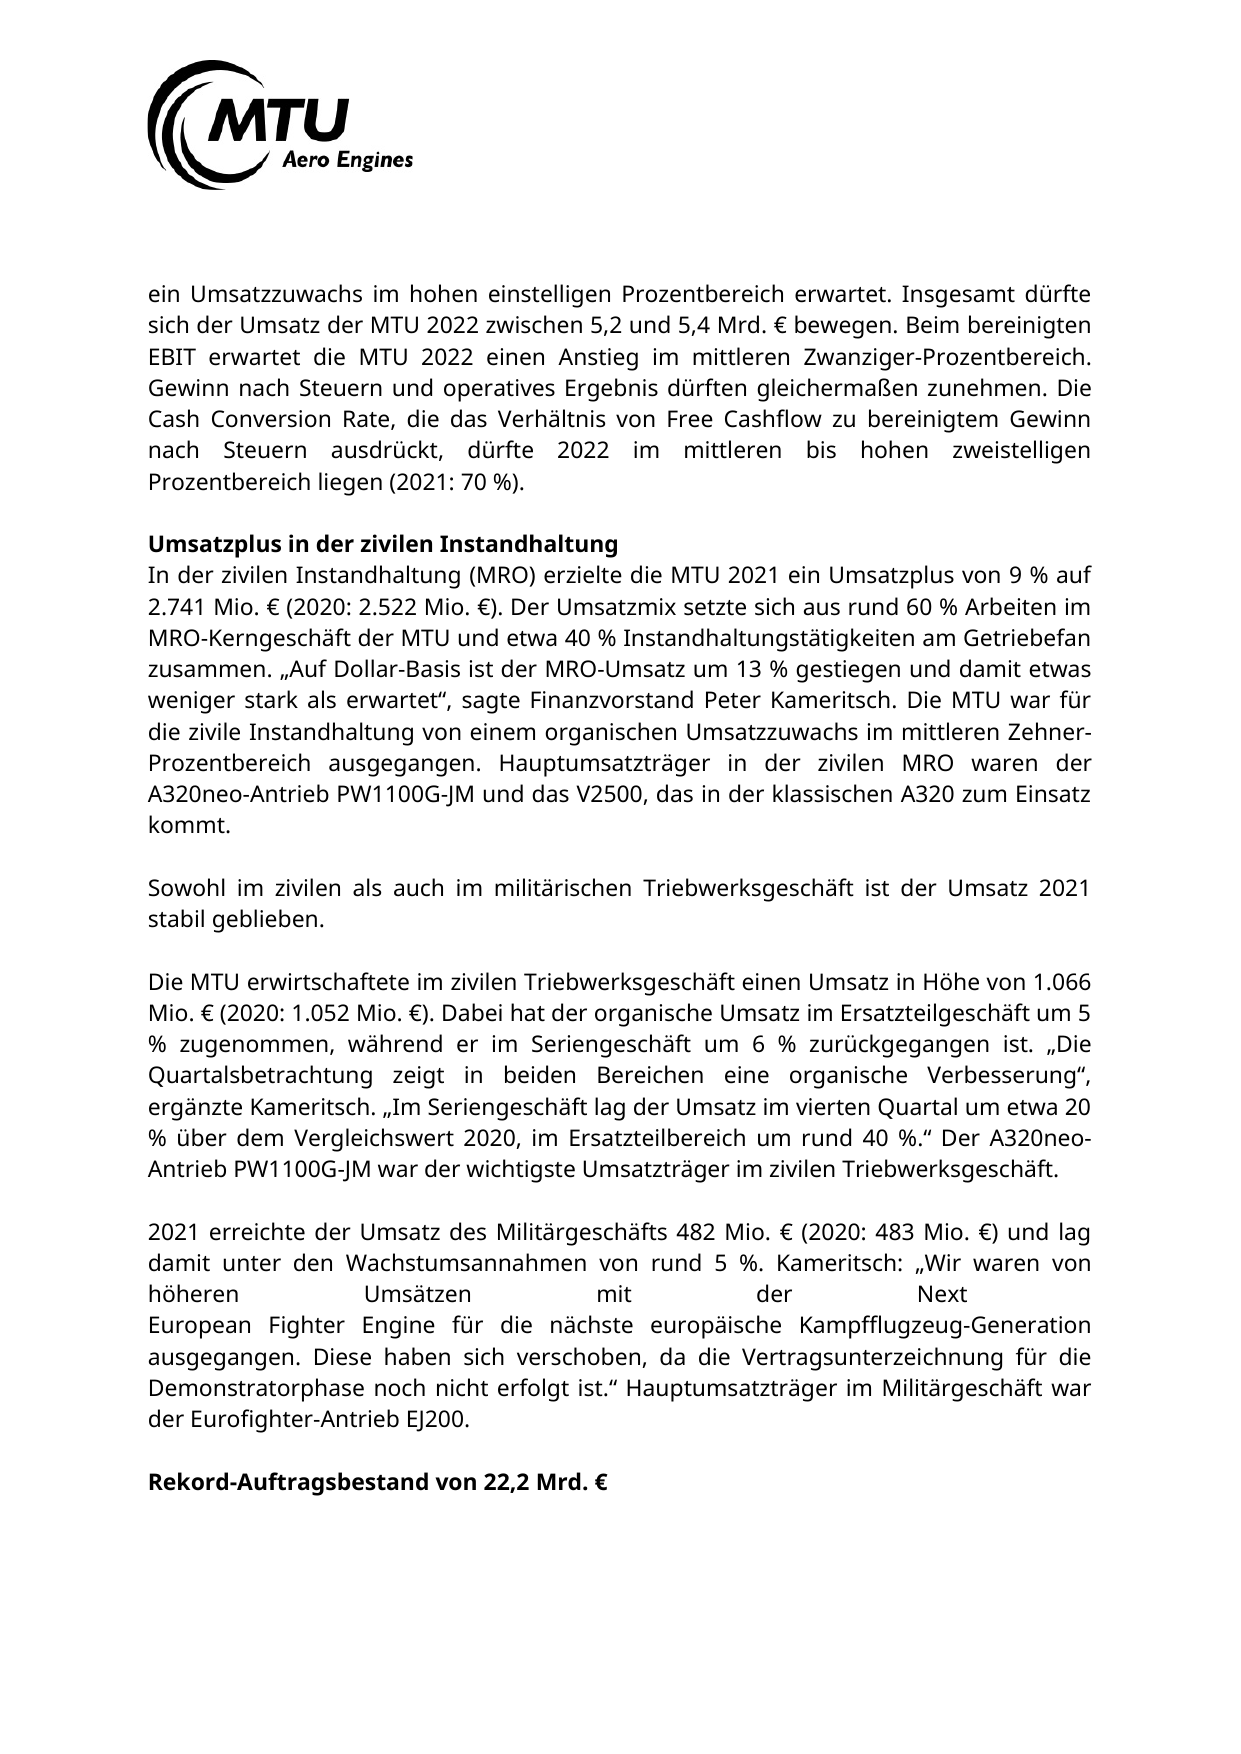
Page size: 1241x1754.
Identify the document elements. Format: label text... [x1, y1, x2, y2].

text Sowohl im zivilen als auch im militärischen Triebwerksgeschäft ist der Umsatz 2021 stabil geblieben. [148, 871, 1093, 934]
text Umsatzplus in der zivilen Instandhaltung [148, 527, 1093, 559]
text In der zivilen Instandhaltung (MRO) erzielte die MTU 2021 ein Umsatzplus von 9 % auf 2.741 Mio. € (2020: 2.522 Mio. €). Der Umsatzmix setzte sich aus rund 60 % Arbeiten im MRO-Kerngeschäft der MTU und etwa 40 % Instandhaltungstätigkeiten am Getriebefan zusammen. „Auf Dollar-Basis ist der MRO-Umsatz um 13 % gestiegen und damit etwas weniger stark als erwartet“, sagte Finanzvorstand Peter Kameritsch. Die MTU war für die zivile Instandhaltung von einem organischen Umsatzzuwachs im mittleren Zehner-Prozentbereich ausgegangen. Hauptumsatzträger in der zivilen MRO waren der A320neo-Antrieb PW1100G-JM und das V2500, das in der klassischen A320 zum Einsatz kommt. [148, 559, 1093, 840]
picture [147, 60, 413, 190]
text 2021 erreichte der Umsatz des Militärgeschäfts 482 Mio. € (2020: 483 Mio. €) und lag damit unter den Wachstumsannahmen von rund 5 %. Kameritsch: „Wir waren von höheren Umsätzen mit der Next European Fighter Engine für die nächste europäische Kampfflugzeug-Generation ausgegangen. Diese haben sich verschoben, da die Vertragsunterzeichnung für die Demonstratorphase noch nicht erfolgt ist.“ Hauptumsatzträger im Militärgeschäft war der Eurofighter-Antrieb EJ200. [148, 1215, 1093, 1434]
text Die MTU erwirtschaftete im zivilen Triebwerksgeschäft einen Umsatz in Höhe von 1.066 Mio. € (2020: 1.052 Mio. €). Dabei hat der organische Umsatz im Ersatzteilgeschäft um 5 % zugenommen, während er im Seriengeschäft um 6 % zurückgegangen ist. „Die Quartalsbetrachtung zeigt in beiden Bereichen eine organische Verbesserung“, ergänzte Kameritsch. „Im Seriengeschäft lag der Umsatz im vierten Quartal um etwa 20 % über dem Vergleichswert 2020, im Ersatzteilbereich um rund 40 %.“ Der A320neo-Antrieb PW1100G-JM war der wichtigste Umsatzträger im zivilen Triebwerksgeschäft. [148, 965, 1093, 1184]
text Rekord-Auftragsbestand von 22,2 Mrd. € [148, 1465, 1093, 1496]
